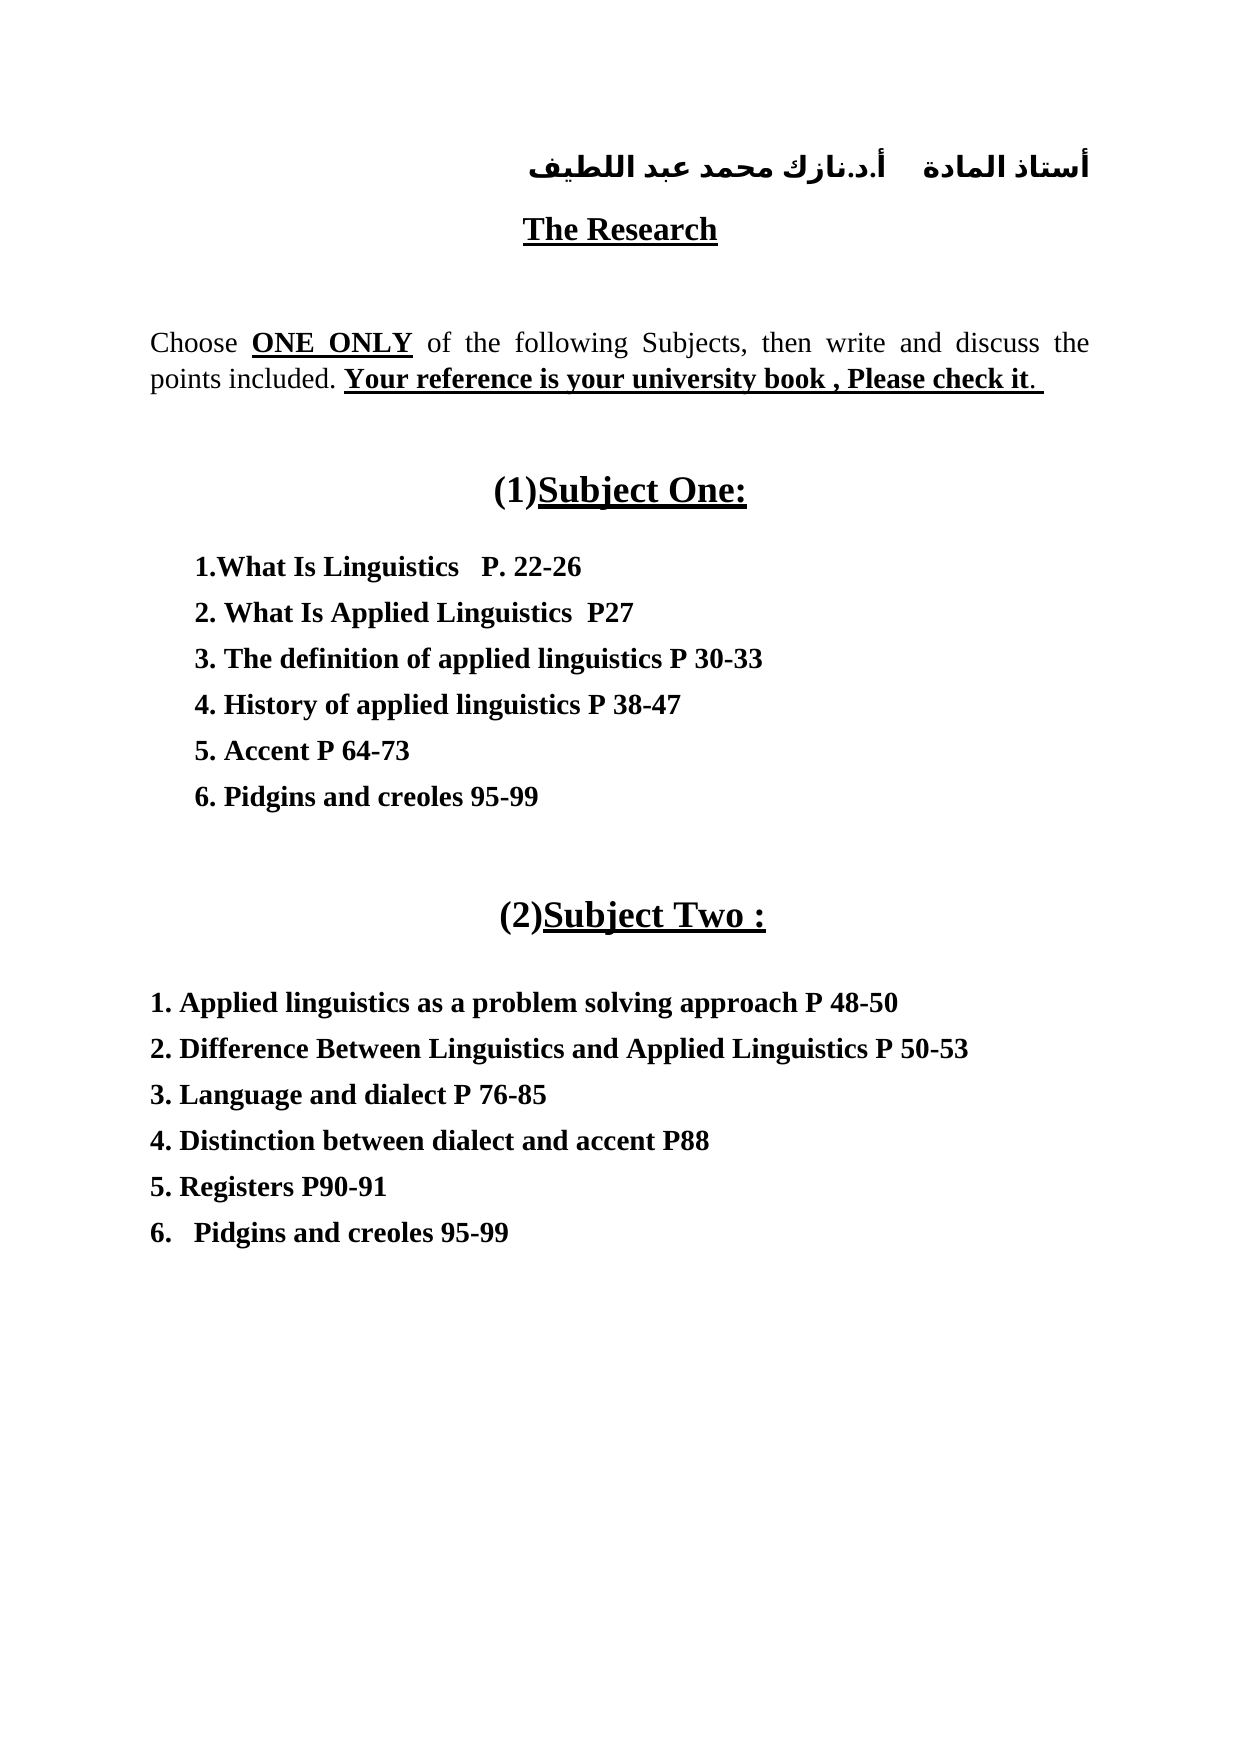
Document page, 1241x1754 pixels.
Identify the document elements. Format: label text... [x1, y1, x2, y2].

text 2. What Is Applied Linguistics P27 [194, 595, 1090, 628]
text Choose ONE ONLY of the following Subjects, then write and discuss the points included. Your reference is your university book , Please check it. [150, 325, 1090, 395]
text 2. Difference Between Linguistics and Applied Linguistics P 50-53 [150, 1031, 1090, 1065]
text (2)Subject Two : [490, 892, 1090, 935]
text أستاذ المادة أ.د.نازك محمد عبد اللطيف [150, 150, 1090, 183]
text 6. Pidgins and creoles 95-99 [150, 1215, 1090, 1249]
text The Research [150, 209, 1090, 248]
text 1.What Is Linguistics P. 22-26 [194, 549, 1090, 582]
text 5. Registers P90-91 [150, 1169, 1090, 1203]
text 3. Language and dialect P 76-85 [150, 1077, 1090, 1111]
text 4. Distinction between dialect and accent P88 [150, 1123, 1090, 1157]
text 1. Applied linguistics as a problem solving approach P 48-50 [150, 985, 1090, 1019]
text 3. The definition of applied linguistics P 30-33 [194, 641, 1090, 674]
text 5. Accent P 64-73 [194, 733, 1090, 766]
list Subject One: [150, 467, 1090, 510]
text 6. Pidgins and creoles 95-99 [194, 779, 1090, 812]
text 4. History of applied linguistics P 38-47 [194, 687, 1090, 720]
